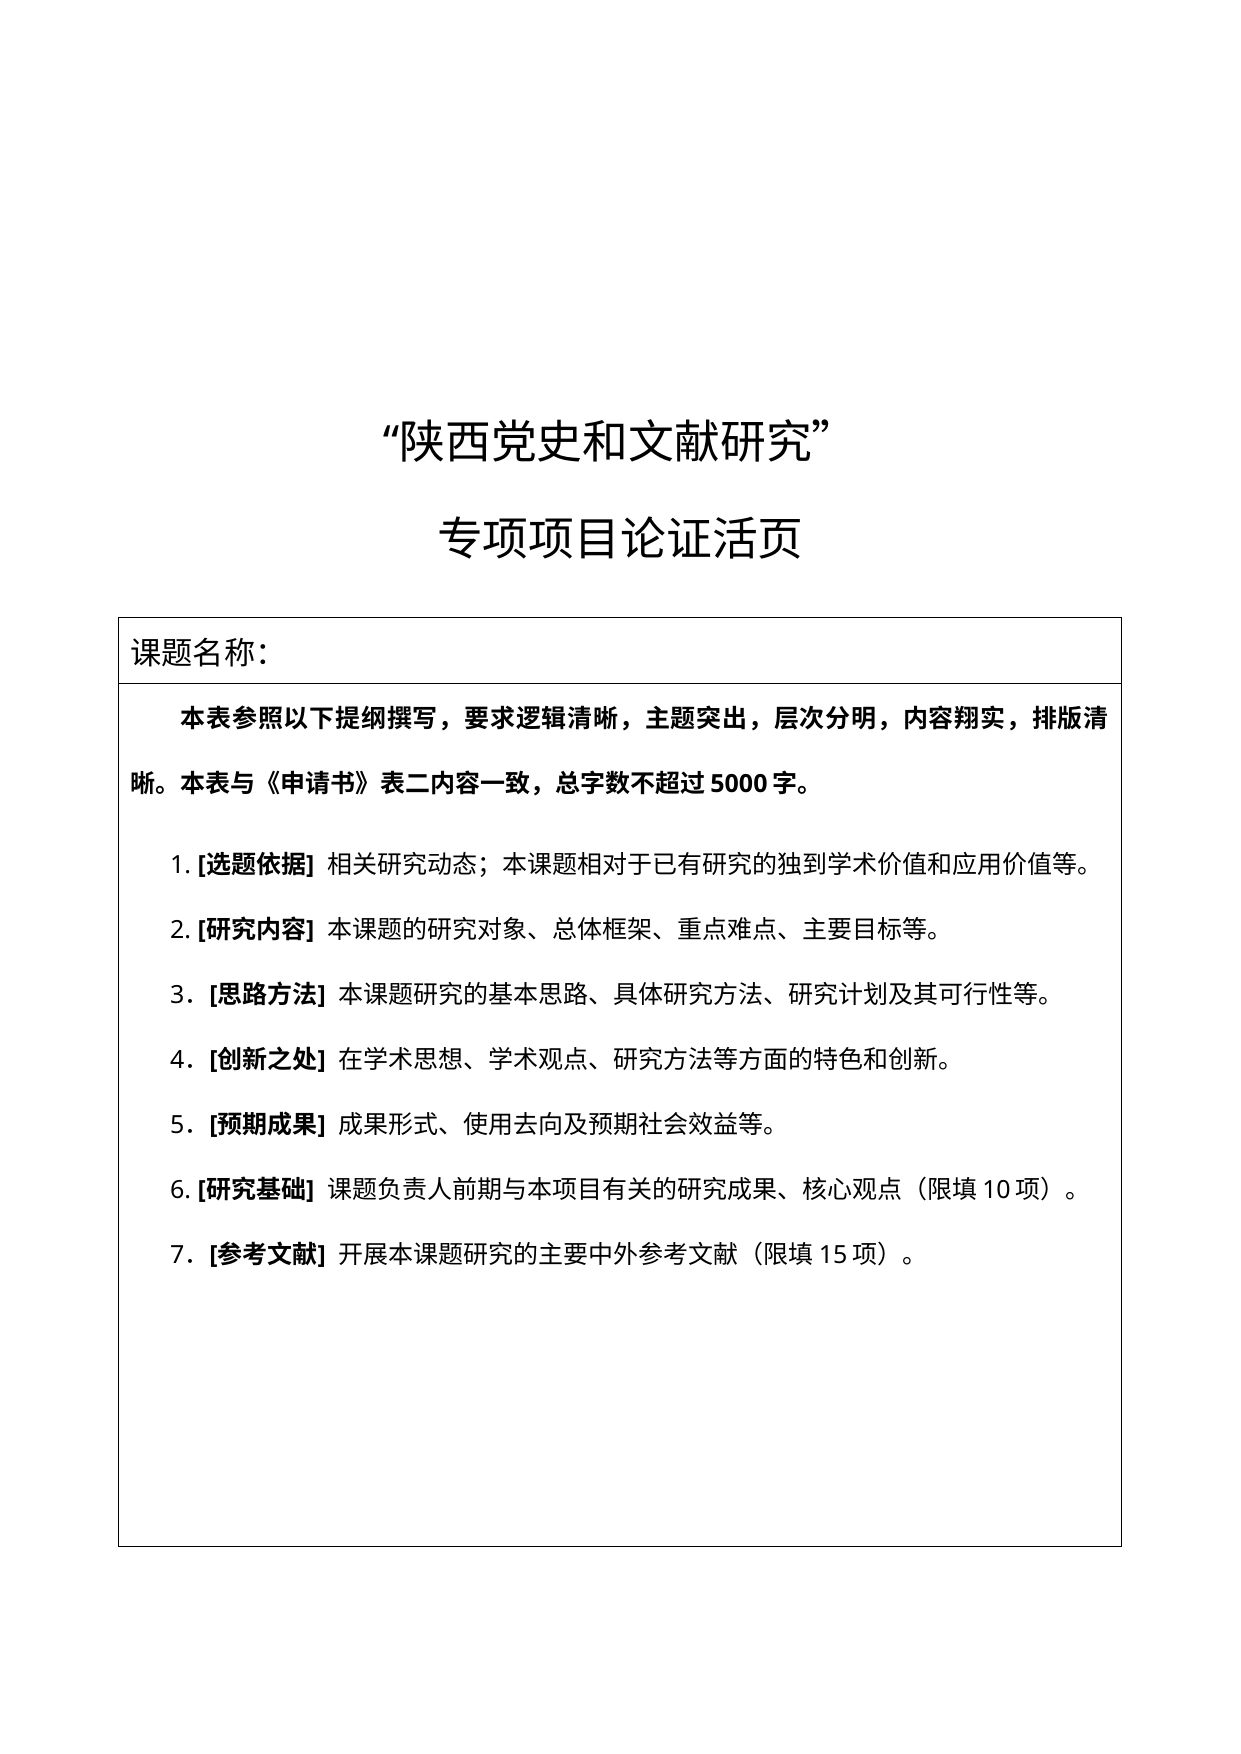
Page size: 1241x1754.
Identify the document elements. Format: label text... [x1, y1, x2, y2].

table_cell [119, 684, 1121, 1546]
text 专项项目论证活页 [187, 487, 1053, 584]
text “陕西党史和文献研究” [187, 389, 1053, 487]
table_header 课题名称： [119, 618, 1121, 683]
